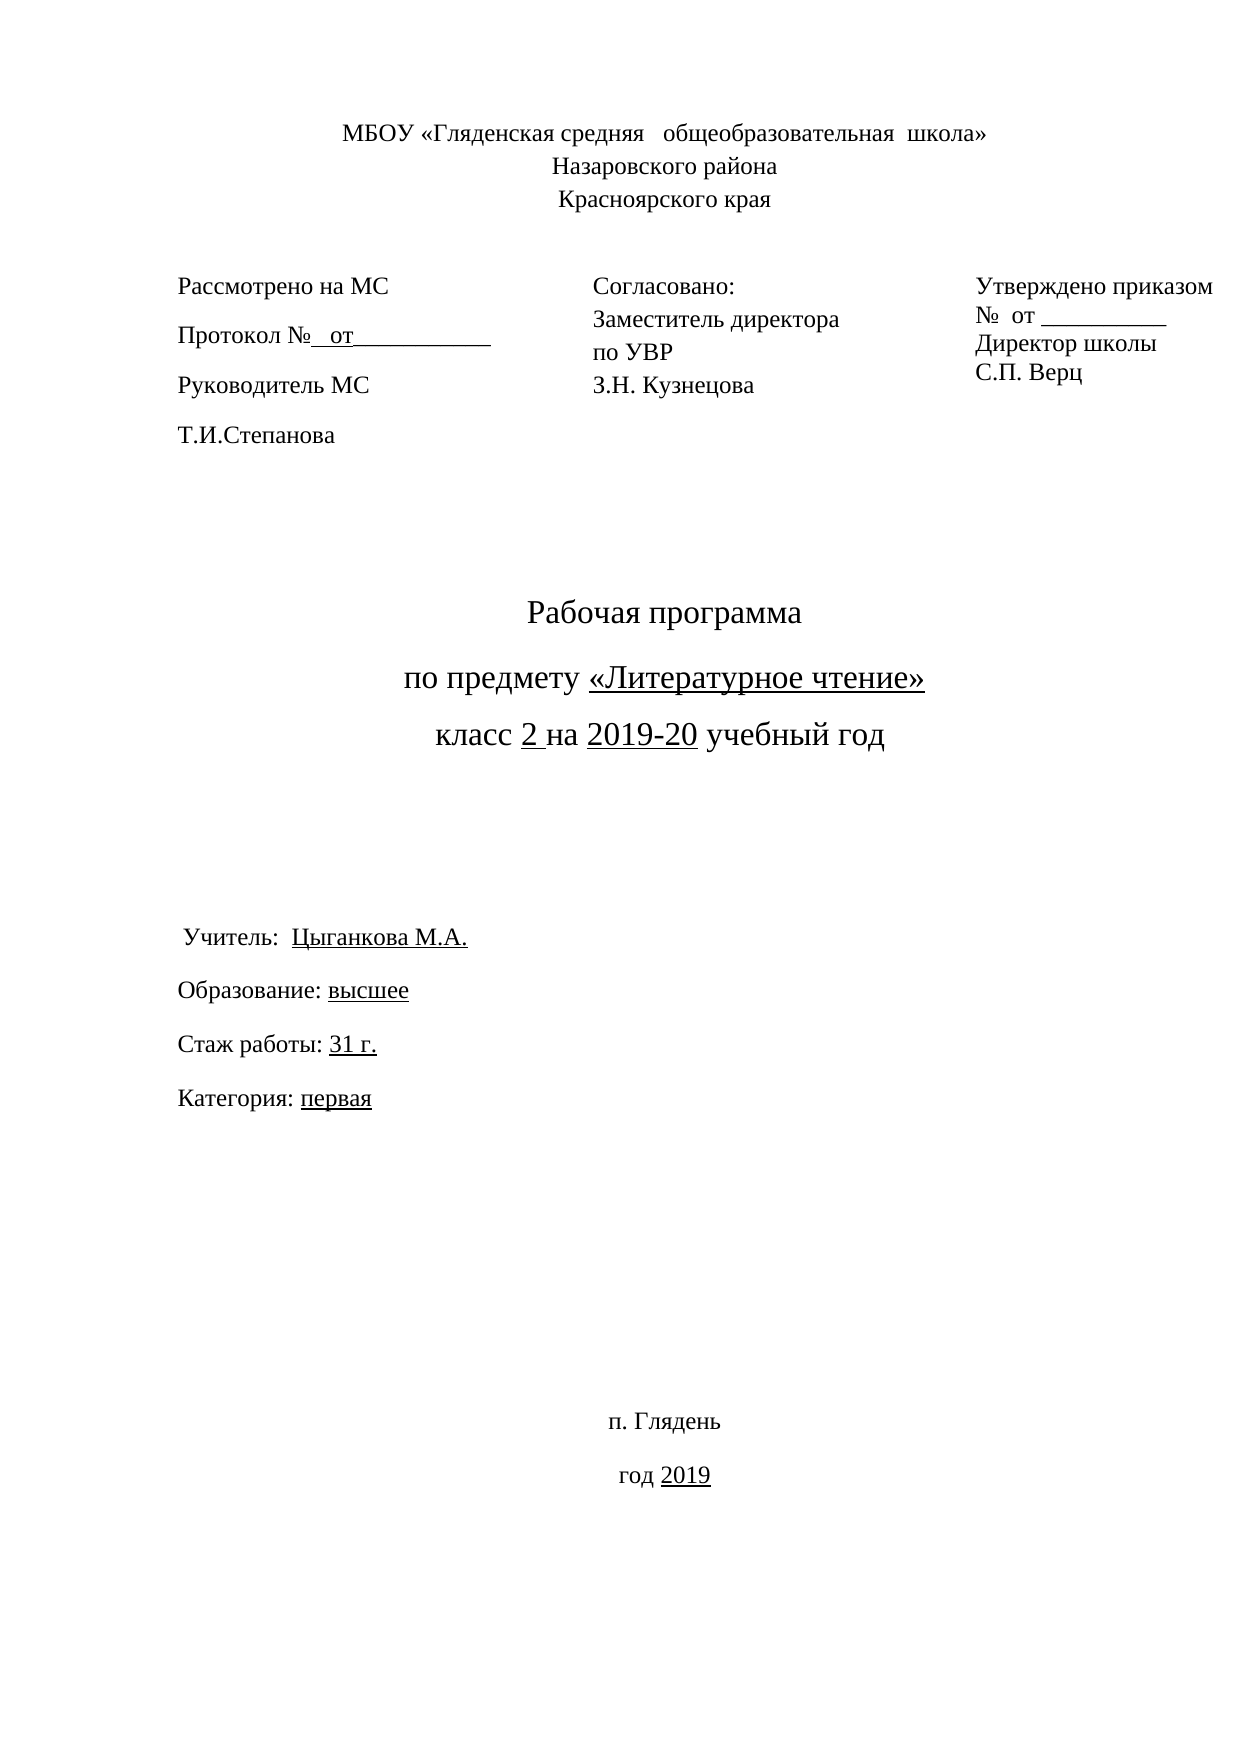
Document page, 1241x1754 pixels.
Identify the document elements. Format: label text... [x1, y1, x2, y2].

table_header Рассмотрено на МС Протокол № от___________ Руководитель МС Т.И.Степанова [166, 271, 581, 496]
text Назаровского района [177, 151, 1152, 180]
text Стаж работы: 31 г. [177, 1029, 1152, 1058]
text Категория: первая [177, 1083, 1152, 1112]
text год 2019 [177, 1460, 1152, 1489]
table_header Согласовано: Заместитель директора по УВР З.Н. Кузнецова [581, 271, 940, 496]
text класс 2 на 2019-20 учебный год [177, 722, 1143, 751]
text п. Глядень [177, 1406, 1152, 1435]
text МБОУ «Гляденская средняя общеобразовательная школа» [177, 118, 1152, 147]
table_header Утверждено приказом № от __________ Директор школы С.П. Верц [940, 271, 1235, 496]
text Красноярского края [177, 184, 1152, 213]
text по предмету «Литературное чтение» [177, 658, 1152, 696]
text Образование: высшее [177, 976, 1152, 1004]
text Рабочая программа [177, 593, 1152, 631]
text Учитель: Цыганкова М.А. [177, 922, 1152, 950]
